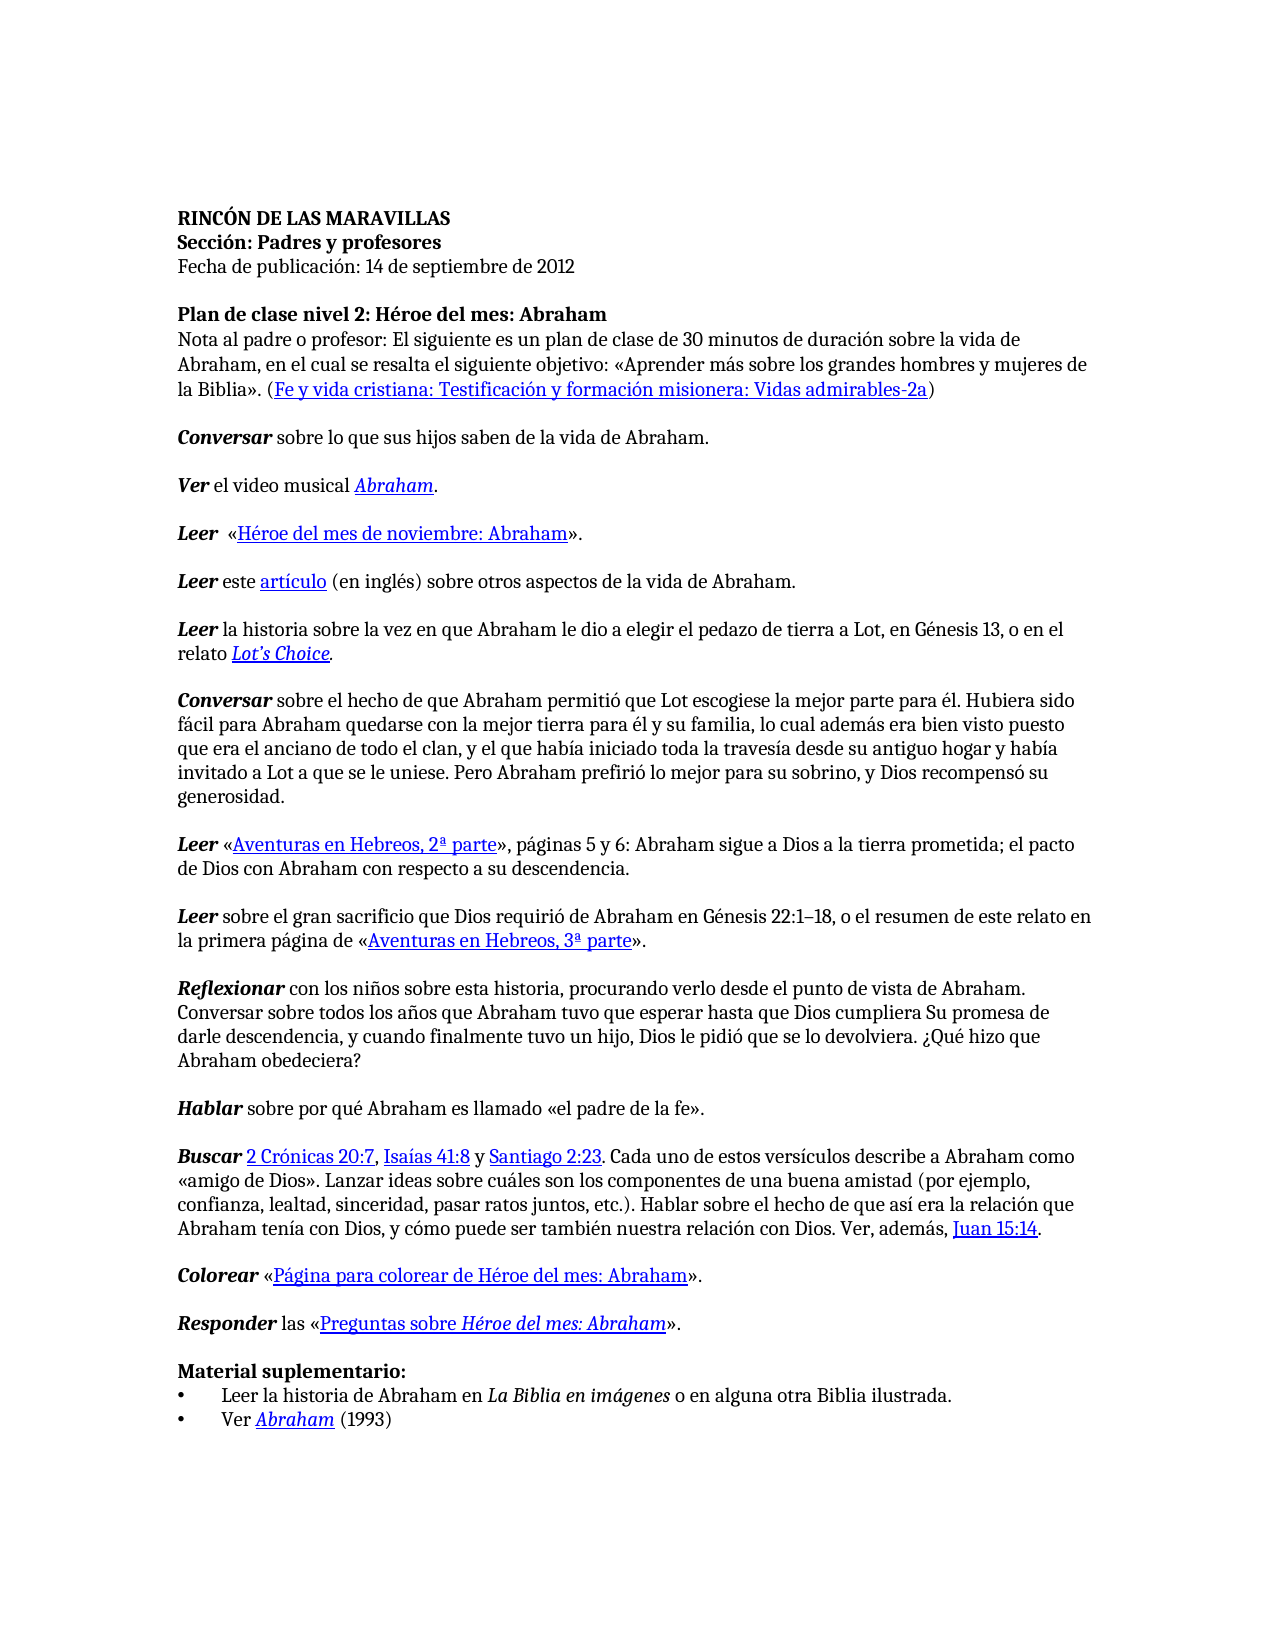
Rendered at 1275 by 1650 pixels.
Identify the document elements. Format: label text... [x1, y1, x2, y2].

text Ver el video musical Abraham. [177, 473, 1098, 497]
list Leer la historia de Abraham en La Biblia en imágenes o en alguna otra Biblia ilustrada. [177, 1384, 1098, 1408]
text Sección: Padres y profesores [177, 231, 1098, 255]
text Leer este artículo (en inglés) sobre otros aspectos de la vida de Abraham. [177, 569, 1098, 593]
text Fecha de publicación: 14 de septiembre de 2012 [177, 255, 1098, 279]
text Material suplementario: [177, 1360, 1098, 1384]
text Nota al padre o profesor: El siguiente es un plan de clase de 30 minutos de duración sobre la vida de Abraham, en el cual se resalta el siguiente objetivo: «Aprender más sobre los grandes hombres y mujeres de la Biblia». (Fe y vida cristiana: Testificación y formación misionera: Vidas admirables-2a) [177, 327, 1098, 402]
text Leer la historia sobre la vez en que Abraham le dio a elegir el pedazo de tierra a Lot, en Génesis 13, o en el relato Lot’s Choice. [177, 617, 1098, 665]
text Conversar sobre el hecho de que Abraham permitió que Lot escogiese la mejor parte para él. Hubiera sido fácil para Abraham quedarse con la mejor tierra para él y su familia, lo cual además era bien visto puesto que era el anciano de todo el clan, y el que había iniciado toda la travesía desde su antiguo hogar y había invitado a Lot a que se le uniese. Pero Abraham prefirió lo mejor para su sobrino, y Dios recompensó su generosidad. [177, 689, 1098, 809]
text Plan de clase nivel 2: Héroe del mes: Abraham [177, 303, 1098, 327]
text Responder las «Preguntas sobre Héroe del mes: Abraham». [177, 1312, 1098, 1336]
text Leer «Héroe del mes de noviembre: Abraham». [177, 521, 1098, 545]
text Colorear «Página para colorear de Héroe del mes: Abraham». [177, 1264, 1098, 1288]
text Leer «Aventuras en Hebreos, 2ª parte», páginas 5 y 6: Abraham sigue a Dios a la tierra prometida; el pacto de Dios con Abraham con respecto a su descendencia. [177, 833, 1098, 881]
text Leer sobre el gran sacrificio que Dios requirió de Abraham en Génesis 22:1–18, o el resumen de este relato en la primera página de «Aventuras en Hebreos, 3ª parte». [177, 905, 1098, 953]
text Buscar 2 Crónicas 20:7, Isaías 41:8 y Santiago 2:23. Cada uno de estos versículos describe a Abraham como «amigo de Dios». Lanzar ideas sobre cuáles son los componentes de una buena amistad (por ejemplo, confianza, lealtad, sinceridad, pasar ratos juntos, etc.). Hablar sobre el hecho de que así era la relación que Abraham tenía con Dios, y cómo puede ser también nuestra relación con Dios. Ver, además, Juan 15:14. [177, 1144, 1098, 1240]
text Conversar sobre lo que sus hijos saben de la vida de Abraham. [177, 426, 1098, 449]
list Ver Abraham (1993) [177, 1408, 1098, 1432]
text Hablar sobre por qué Abraham es llamado «el padre de la fe». [177, 1096, 1098, 1120]
text RINCÓN DE LAS MARAVILLAS [177, 207, 1098, 231]
text Reflexionar con los niños sobre esta historia, procurando verlo desde el punto de vista de Abraham. Conversar sobre todos los años que Abraham tuvo que esperar hasta que Dios cumpliera Su promesa de darle descendencia, y cuando finalmente tuvo un hijo, Dios le pidió que se lo devolviera. ¿Qué hizo que Abraham obedeciera? [177, 977, 1098, 1072]
